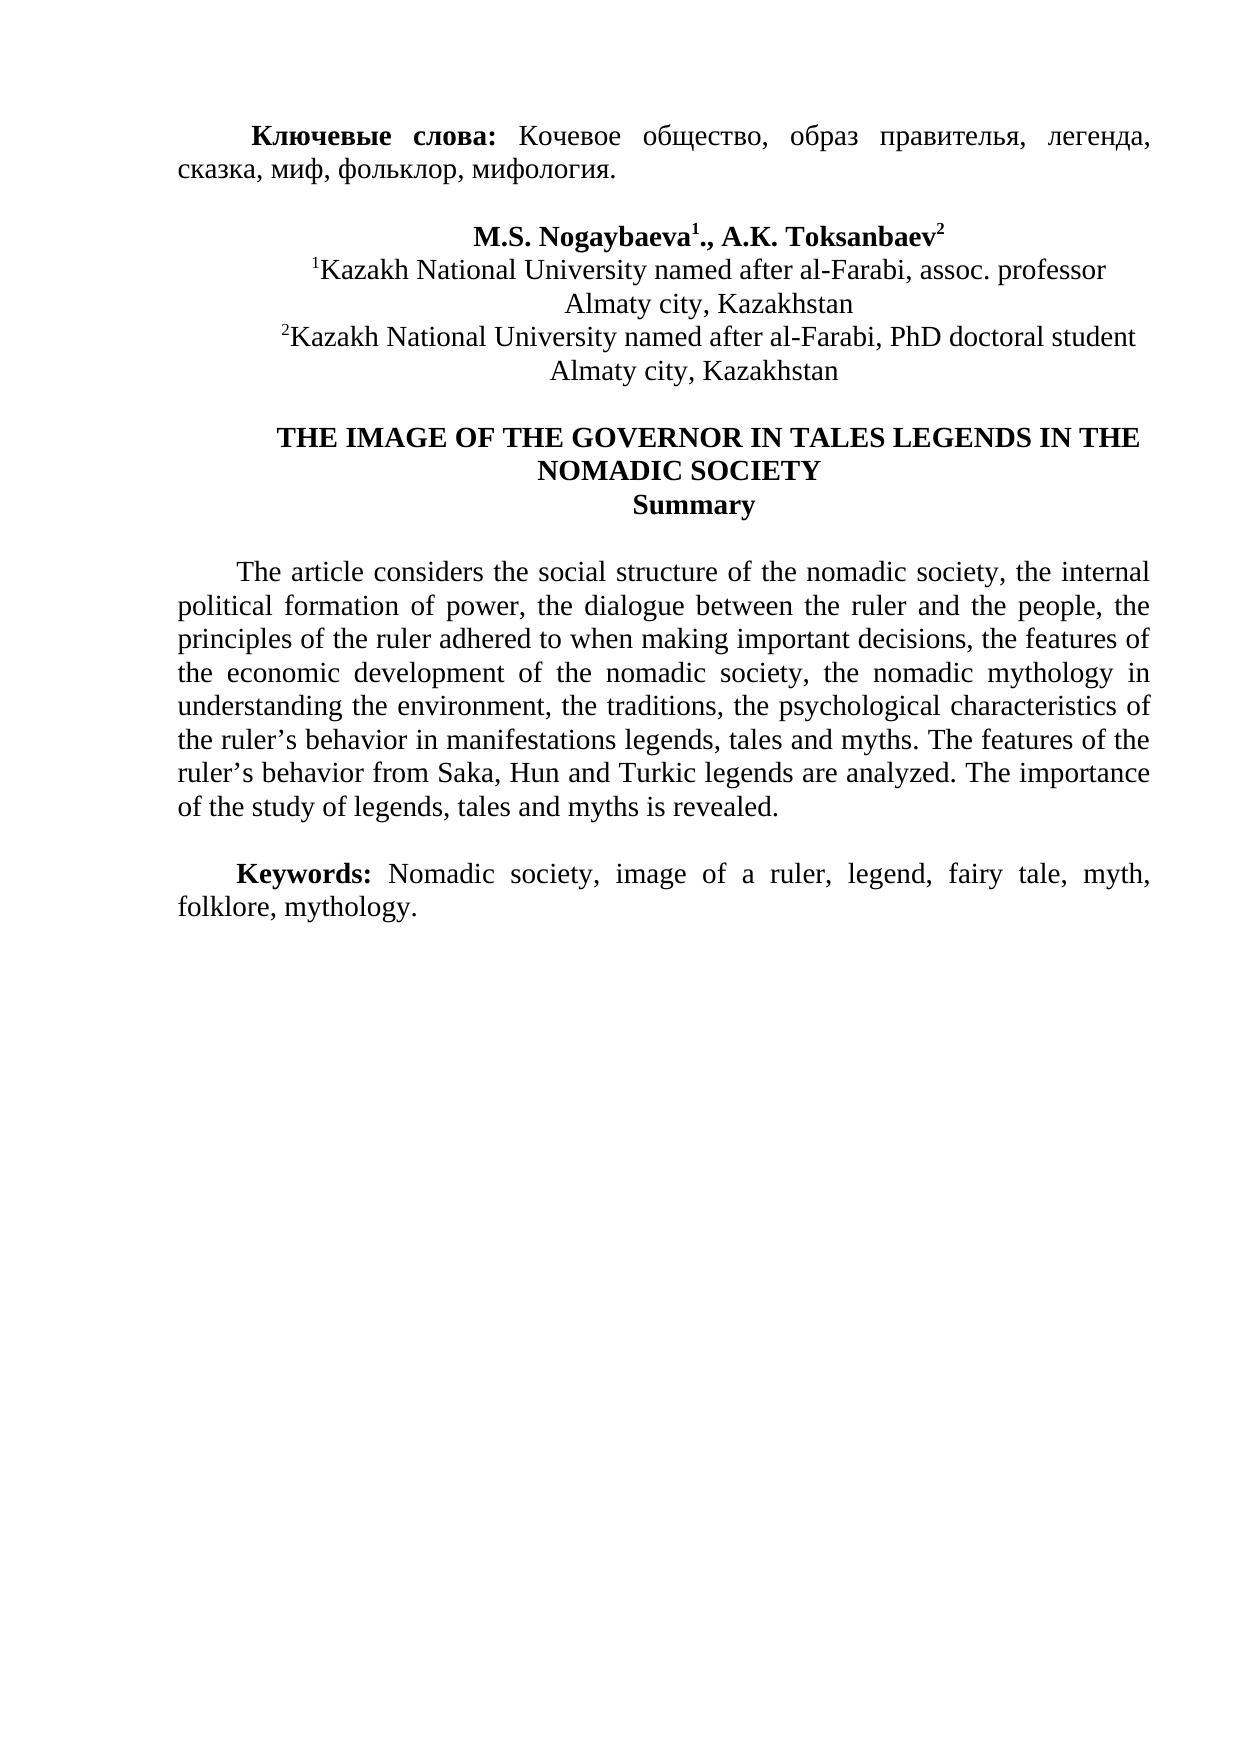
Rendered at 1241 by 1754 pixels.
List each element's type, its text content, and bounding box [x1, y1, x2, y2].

text 2Kazakh National University named after al-Farabi, PhD doctoral student [207, 319, 1152, 353]
text 1Kazakh National University named after al-Farabi, аssoc. рrofessor [207, 252, 1152, 286]
text Almaty city, Kazakhstan [177, 353, 1152, 386]
text The article considers the social structure of the nomadic society, the internal political formation of power, the dialogue between the ruler and the people, the principles of the ruler adhered to when making important decisions, the features of the economic development of the nomadic society, the nomadic mythology in understanding the environment, the traditions, the psychological characteristics of the ruler’s behavior in manifestations legends, tales and myths. The features of the ruler’s behavior from Saka, Hun and Turkic legends are analyzed. The importance of the study of legends, tales and myths is revealed. [177, 554, 1152, 822]
text Ключевые слова: Кочевое общество, образ правителья, легенда, сказка, миф, фольклор, мифология. [177, 118, 1152, 185]
text Summary [177, 487, 1152, 521]
text THE IMAGE OF THE GOVERNOR IN TALES LEGENDS IN THE NOMADIC SOCIETY [207, 420, 1152, 487]
text Almaty city, Kazakhstan [207, 286, 1152, 319]
text M.S. Nogaybaeva1., A.К. Toksanbaev2 [207, 219, 1152, 252]
text Keywords: Nomadic society, image of a ruler, legend, fairy tale, myth, folklore, mythology. [177, 856, 1152, 923]
